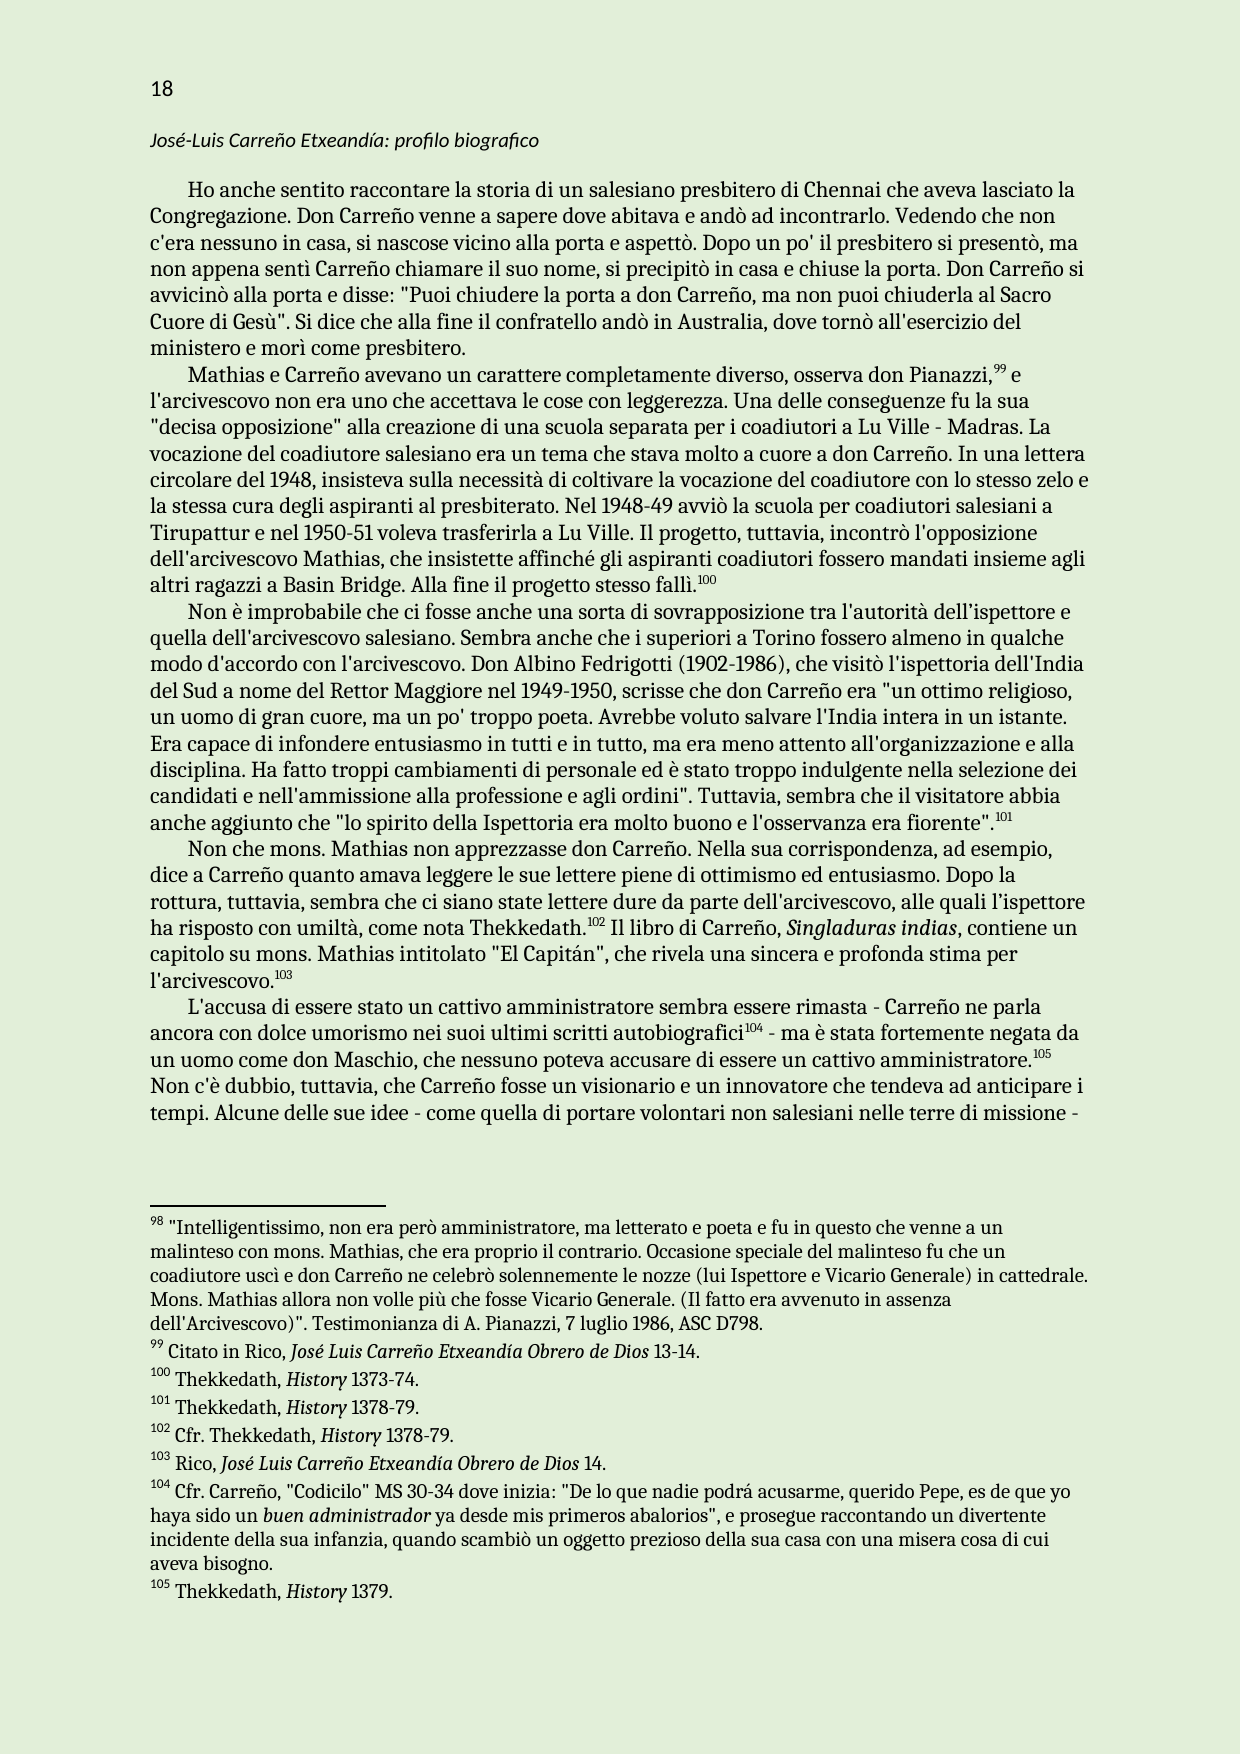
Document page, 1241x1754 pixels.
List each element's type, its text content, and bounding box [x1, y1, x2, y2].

text Non che mons. Mathias non apprezzasse don Carreño. Nella sua corrispondenza, ad esempio, dice a Carreño quanto amava leggere le sue lettere piene di ottimismo ed entusiasmo. Dopo la rottura, tuttavia, sembra che ci siano state lettere dure da parte dell'arcivescovo, alle quali l’ispettore ha risposto con umiltà, come nota Thekkedath. Il libro di Carreño, Singladuras indias, contiene un capitolo su mons. Mathias intitolato "El Capitán", che rivela una sincera e profonda stima per l'arcivescovo. [150, 836, 1090, 994]
text Ho anche sentito raccontare la storia di un salesiano presbitero di Chennai che aveva lasciato la Congregazione. Don Carreño venne a sapere dove abitava e andò ad incontrarlo. Vedendo che non c'era nessuno in casa, si nascose vicino alla porta e aspettò. Dopo un po' il presbitero si presentò, ma non appena sentì Carreño chiamare il suo nome, si precipitò in casa e chiuse la porta. Don Carreño si avvicinò alla porta e disse: "Puoi chiudere la porta a don Carreño, ma non puoi chiuderla al Sacro Cuore di Gesù". Si dice che alla fine il confratello andò in Australia, dove tornò all'esercizio del ministero e morì come presbitero. [150, 177, 1090, 361]
text Non è improbabile che ci fosse anche una sorta di sovrapposizione tra l'autorità dell’ispettore e quella dell'arcivescovo salesiano. Sembra anche che i superiori a Torino fossero almeno in qualche modo d'accordo con l'arcivescovo. Don Albino Fedrigotti (1902-1986), che visitò l'ispettoria dell'India del Sud a nome del Rettor Maggiore nel 1949-1950, scrisse che don Carreño era "un ottimo religioso, un uomo di gran cuore, ma un po' troppo poeta. Avrebbe voluto salvare l'India intera in un istante. Era capace di infondere entusiasmo in tutti e in tutto, ma era meno attento all'organizzazione e alla disciplina. Ha fatto troppi cambiamenti di personale ed è stato troppo indulgente nella selezione dei candidati e nell'ammissione alla professione e agli ordini". Tuttavia, sembra che il visitatore abbia anche aggiunto che "lo spirito della Ispettoria era molto buono e l'osservanza era fiorente". [150, 598, 1090, 836]
text Mathias e Carreño avevano un carattere completamente diverso, osserva don Pianazzi, e l'arcivescovo non era uno che accettava le cose con leggerezza. Una delle conseguenze fu la sua "decisa opposizione" alla creazione di una scuola separata per i coadiutori a Lu Ville - Madras. La vocazione del coadiutore salesiano era un tema che stava molto a cuore a don Carreño. In una lettera circolare del 1948, insisteva sulla necessità di coltivare la vocazione del coadiutore con lo stesso zelo e la stessa cura degli aspiranti al presbiterato. Nel 1948-49 avviò la scuola per coadiutori salesiani a Tirupattur e nel 1950-51 voleva trasferirla a Lu Ville. Il progetto, tuttavia, incontrò l'opposizione dell'arcivescovo Mathias, che insistette affinché gli aspiranti coadiutori fossero mandati insieme agli altri ragazzi a Basin Bridge. Alla fine il progetto stesso fallì. [150, 361, 1090, 598]
text L'accusa di essere stato un cattivo amministratore sembra essere rimasta - Carreño ne parla ancora con dolce umorismo nei suoi ultimi scritti autobiografici - ma è stata fortemente negata da un uomo come don Maschio, che nessuno poteva accusare di essere un cattivo amministratore. Non c'è dubbio, tuttavia, che Carreño fosse un visionario e un innovatore che tendeva ad anticipare i tempi. Alcune delle sue idee - come quella di portare volontari non salesiani nelle terre di missione - erano disapprovate dalle autorità centrali della Congregazione dell'epoca, ma oggi vengono promosse attivamente dalla stessa Congregazione. [150, 994, 1090, 1126]
